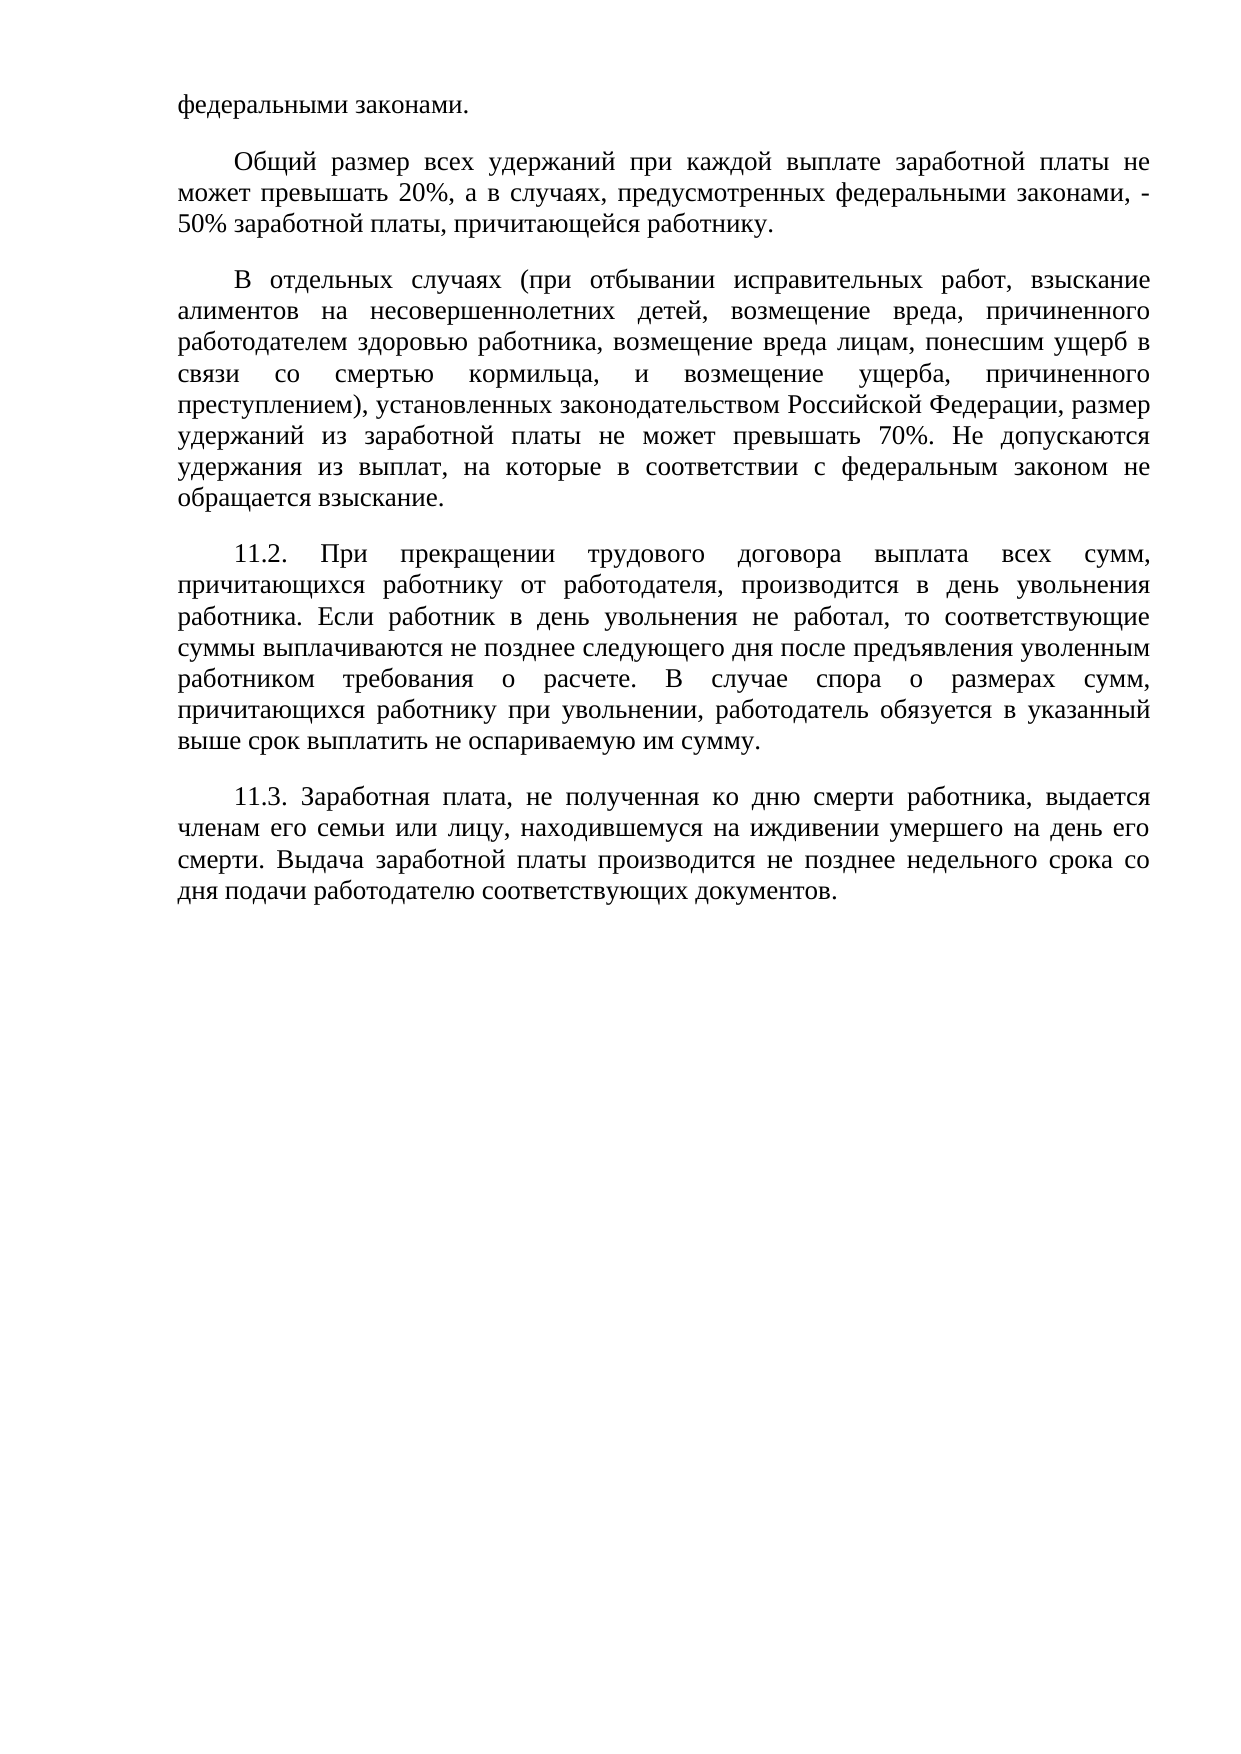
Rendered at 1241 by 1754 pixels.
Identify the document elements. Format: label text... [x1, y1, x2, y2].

text 11.2. При прекращении трудового договора выплата всех сумм, причитающихся работнику от работодателя, производится в день увольнения работника. Если работник в день увольнения не работал, то соответствующие суммы выплачиваются не позднее следующего дня после предъявления уволенным работником требования о расчете. В случае спора о размерах сумм, причитающихся работнику при увольнении, работодатель обязуется в указанный выше срок выплатить не оспариваемую им сумму. [177, 537, 1152, 755]
text 11.3. Заработная плата, не полученная ко дню смерти работника, выдается членам его семьи или лицу, находившемуся на иждивении умершего на день его смерти. Выдача заработной платы производится не позднее недельного срока со дня подачи работодателю соответствующих документов. [177, 780, 1152, 905]
text Общий размер всех удержаний при каждой выплате заработной платы не может превышать 20%, а в случаях, предусмотренных федеральными законами, - 50% заработной платы, причитающейся работнику. [177, 145, 1152, 238]
text В отдельных случаях (при отбывании исправительных работ, взыскание алиментов на несовершеннолетних детей, возмещение вреда, причиненного работодателем здоровью работника, возмещение вреда лицам, понесшим ущерб в связи со смертью кормильца, и возмещение ущерба, причиненного преступлением), установленных законодательством Российской Федерации, размер удержаний из заработной платы не может превышать 70%. Не допускаются удержания из выплат, на которые в соответствии с федеральным законом не обращается взыскание. [177, 263, 1152, 512]
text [177, 89, 1152, 120]
